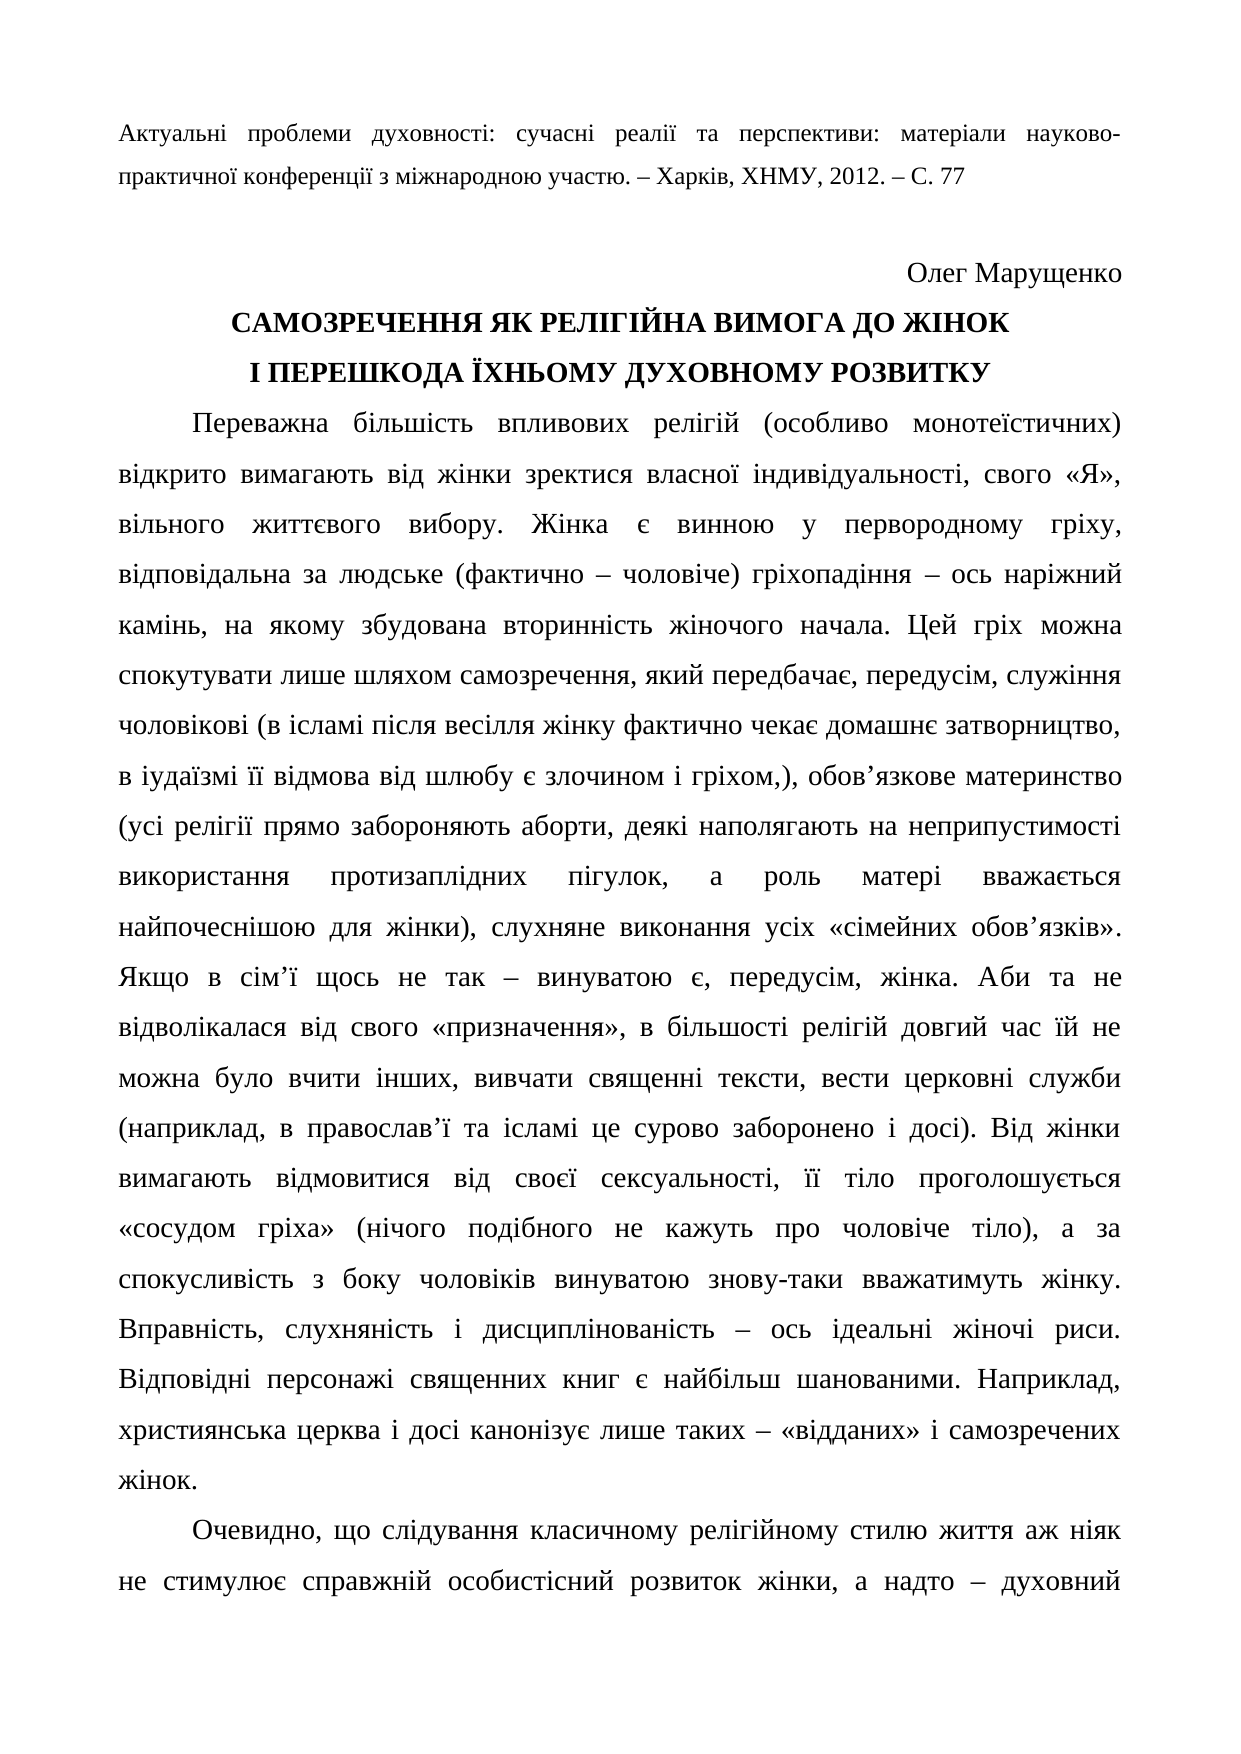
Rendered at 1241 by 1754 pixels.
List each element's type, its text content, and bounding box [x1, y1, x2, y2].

text Олег Марущенко [118, 255, 1122, 288]
text І ПЕРЕШКОДА ЇХНЬОМУ ДУХОВНОМУ РОЗВИТКУ [118, 355, 1122, 389]
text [118, 1512, 1122, 1596]
text Переважна більшість впливових релігій (особливо монотеїстичних) відкрито вимагають від жінки зректися власної індивідуальності, свого «Я», вільного життєвого вибору. Жінка є винною у первородному гріху, відповідальна за людське (фактично – чоловіче) гріхопадіння – ось наріжний камінь, на якому збудована вторинність жіночого начала. Цей гріх можна спокутувати лише шляхом самозречення, який передбачає, передусім, служіння чоловікові (в ісламі після весілля жінку фактично чекає домашнє затворництво, в іудаїзмі її відмова від шлюбу є злочином і гріхом,), обов’язкове материнство (усі релігії прямо забороняють аборти, деякі наполягають на неприпустимості використання протизаплідних пігулок, а роль матері вважається найпочеснішою для жінки), слухняне виконання усіх «сімейних обов’язків». Якщо в сім’ї щось не так – винуватою є, передусім, жінка. Аби та не відволікалася від свого «призначення», в більшості релігій довгий час їй не можна було вчити інших, вивчати священні тексти, вести церковні служби (наприклад, в православ’ї та ісламі це сурово заборонено і досі). Від жінки вимагають відмовитися від своєї сексуальності, її тіло проголошується «сосудом гріха» (нічого подібного не кажуть про чоловіче тіло), а за спокусливість з боку чоловіків винуватою знову-таки вважатимуть жінку. Вправність, слухняність і дисциплінованість – ось ідеальні жіночі риси. Відповідні персонажі священних книг є найбільш шанованими. Наприклад, християнська церква і досі канонізує лише таких – «відданих» і самозречених жінок. [118, 406, 1122, 1496]
text Актуальні проблеми духовності: сучасні реалії та перспективи: матеріали науково-практичної конференції з міжнародною участю. – Харків, ХНМУ, 2012. – С. 77 [118, 118, 1122, 190]
text САМОЗРЕЧЕННЯ ЯК РЕЛІГІЙНА ВИМОГА ДО ЖІНОК [118, 305, 1122, 338]
